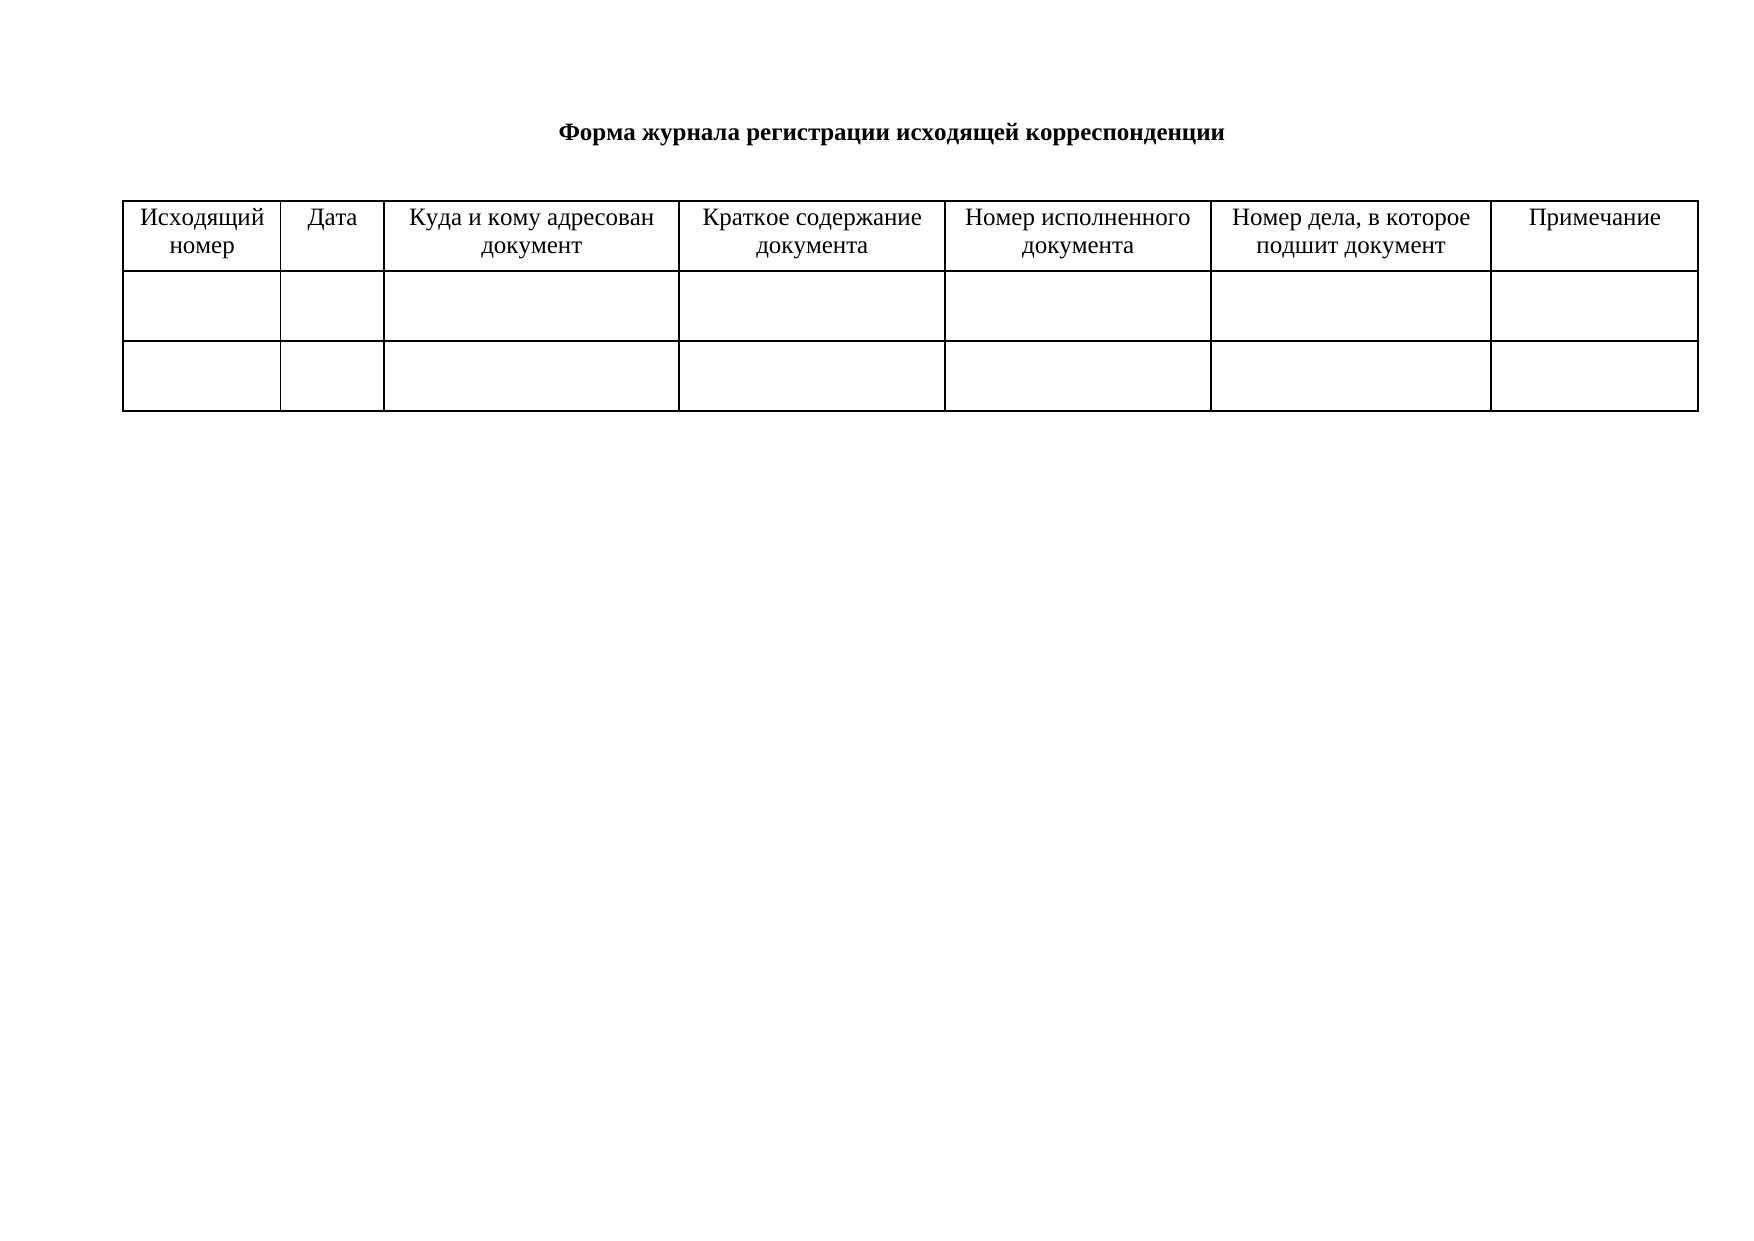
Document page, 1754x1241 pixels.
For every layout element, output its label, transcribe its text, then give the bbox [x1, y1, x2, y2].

table_cell [281, 272, 383, 340]
table_header Примечание [1492, 202, 1697, 270]
table_cell [1492, 272, 1697, 340]
table_cell [124, 342, 280, 410]
table_cell [680, 342, 944, 410]
table_cell [385, 342, 678, 410]
table_header Номер исполненного документа [946, 202, 1210, 270]
table_header Номер дела, в которое подшит документ [1212, 202, 1490, 270]
table_cell [946, 272, 1210, 340]
table_header Дата [281, 202, 383, 270]
table_cell [946, 342, 1210, 410]
table_header Исходящий номер [124, 202, 280, 270]
table_cell [680, 272, 944, 340]
text Форма журнала регистрации исходящей корреспонденции [118, 117, 1636, 146]
table_header Куда и кому адресован документ [385, 202, 678, 270]
table_header Краткое содержание документа [680, 202, 944, 270]
table_cell [1492, 342, 1697, 410]
table_cell [1212, 272, 1490, 340]
table_cell [1212, 342, 1490, 410]
table_cell [385, 272, 678, 340]
table_cell [124, 272, 280, 340]
table_cell [281, 342, 383, 410]
